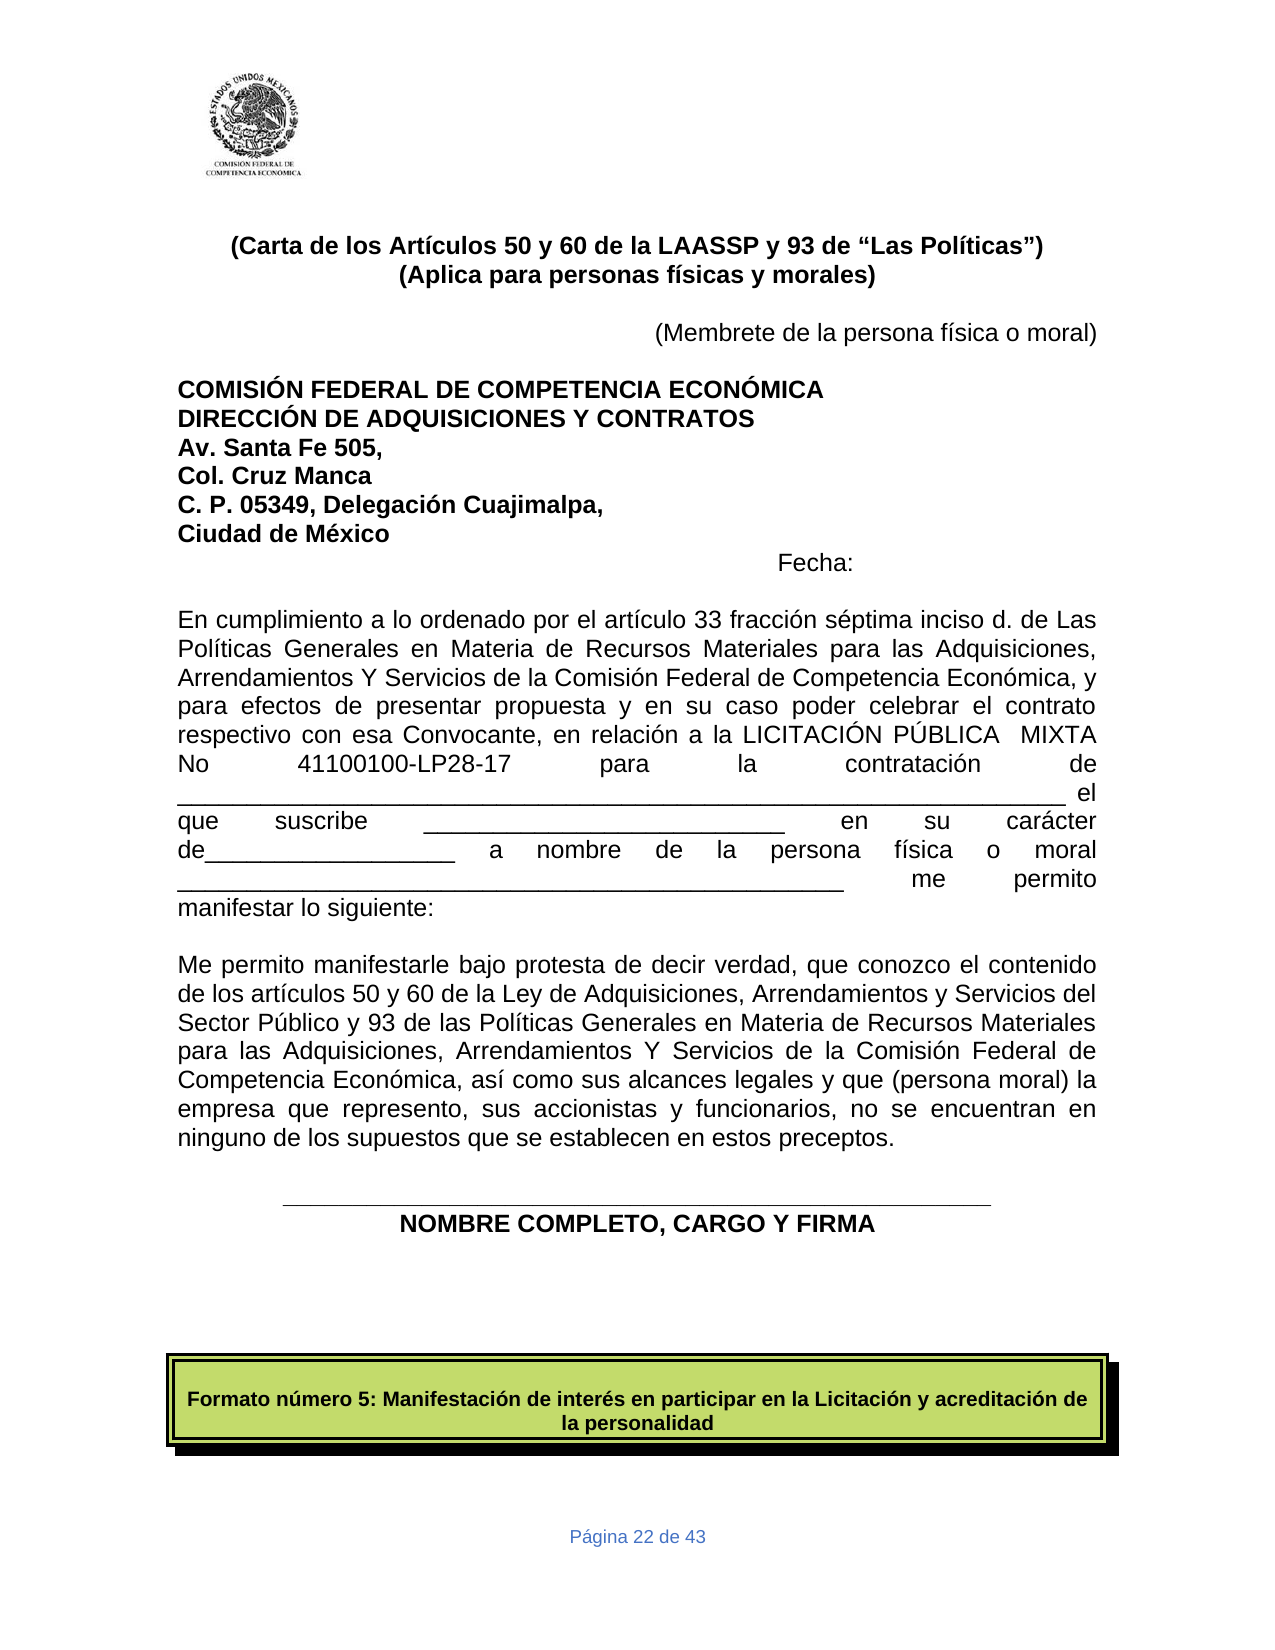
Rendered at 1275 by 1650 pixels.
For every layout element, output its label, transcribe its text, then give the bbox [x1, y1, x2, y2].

text Av. Santa Fe 505, [177, 433, 1098, 461]
text DIRECCIÓN DE ADQUISICIONES Y CONTRATOS [177, 404, 1098, 433]
text Ciudad de México [177, 519, 1098, 548]
text Formato número 5: Manifestación de interés en participar en la Licitación y acreditación de la personalidad [169, 1356, 1106, 1443]
text (Aplica para personas físicas y morales) [177, 260, 1098, 289]
text COMISIÓN FEDERAL DE COMPETENCIA ECONÓMICA [177, 375, 1098, 404]
text En cumplimiento a lo ordenado por el artículo 33 fracción séptima inciso d. de Las Políticas Generales en Materia de Recursos Materiales para las Adquisiciones, Arrendamientos Y Servicios de la Comisión Federal de Competencia Económica, y para efectos de presentar propuesta y en su caso poder celebrar el contrato respectivo con esa Convocante, en relación a la LICITACIÓN PÚBLICA MIXTA No 41100100-LP28-17 para la contratación de ________________________________________________________________ el que suscribe __________________________ en su carácter de__________________ a nombre de la persona física o moral ________________________________________________ me permito manifestar lo siguiente: [177, 605, 1098, 921]
text ___________________________________________________ [177, 1180, 1098, 1209]
text C. P. 05349, Delegación Cuajimalpa, [177, 490, 1098, 519]
text Fecha: [777, 548, 1098, 576]
text (Carta de los Artículos 50 y 60 de la LAASSP y 93 de “Las Políticas”) [177, 231, 1098, 260]
text Col. Cruz Manca [177, 461, 1098, 490]
text NOMBRE COMPLETO, CARGO Y FIRMA [177, 1209, 1098, 1238]
text (Membrete de la persona física o moral) [177, 318, 1098, 346]
picture [188, 73, 322, 179]
text Me permito manifestarle bajo protesta de decir verdad, que conozco el contenido de los artículos 50 y 60 de la Ley de Adquisiciones, Arrendamientos y Servicios del Sector Público y 93 de las Políticas Generales en Materia de Recursos Materiales para las Adquisiciones, Arrendamientos Y Servicios de la Comisión Federal de Competencia Económica, así como sus alcances legales y que (persona moral) la empresa que represento, sus accionistas y funcionarios, no se encuentran en ninguno de los supuestos que se establecen en estos preceptos. [177, 950, 1098, 1151]
